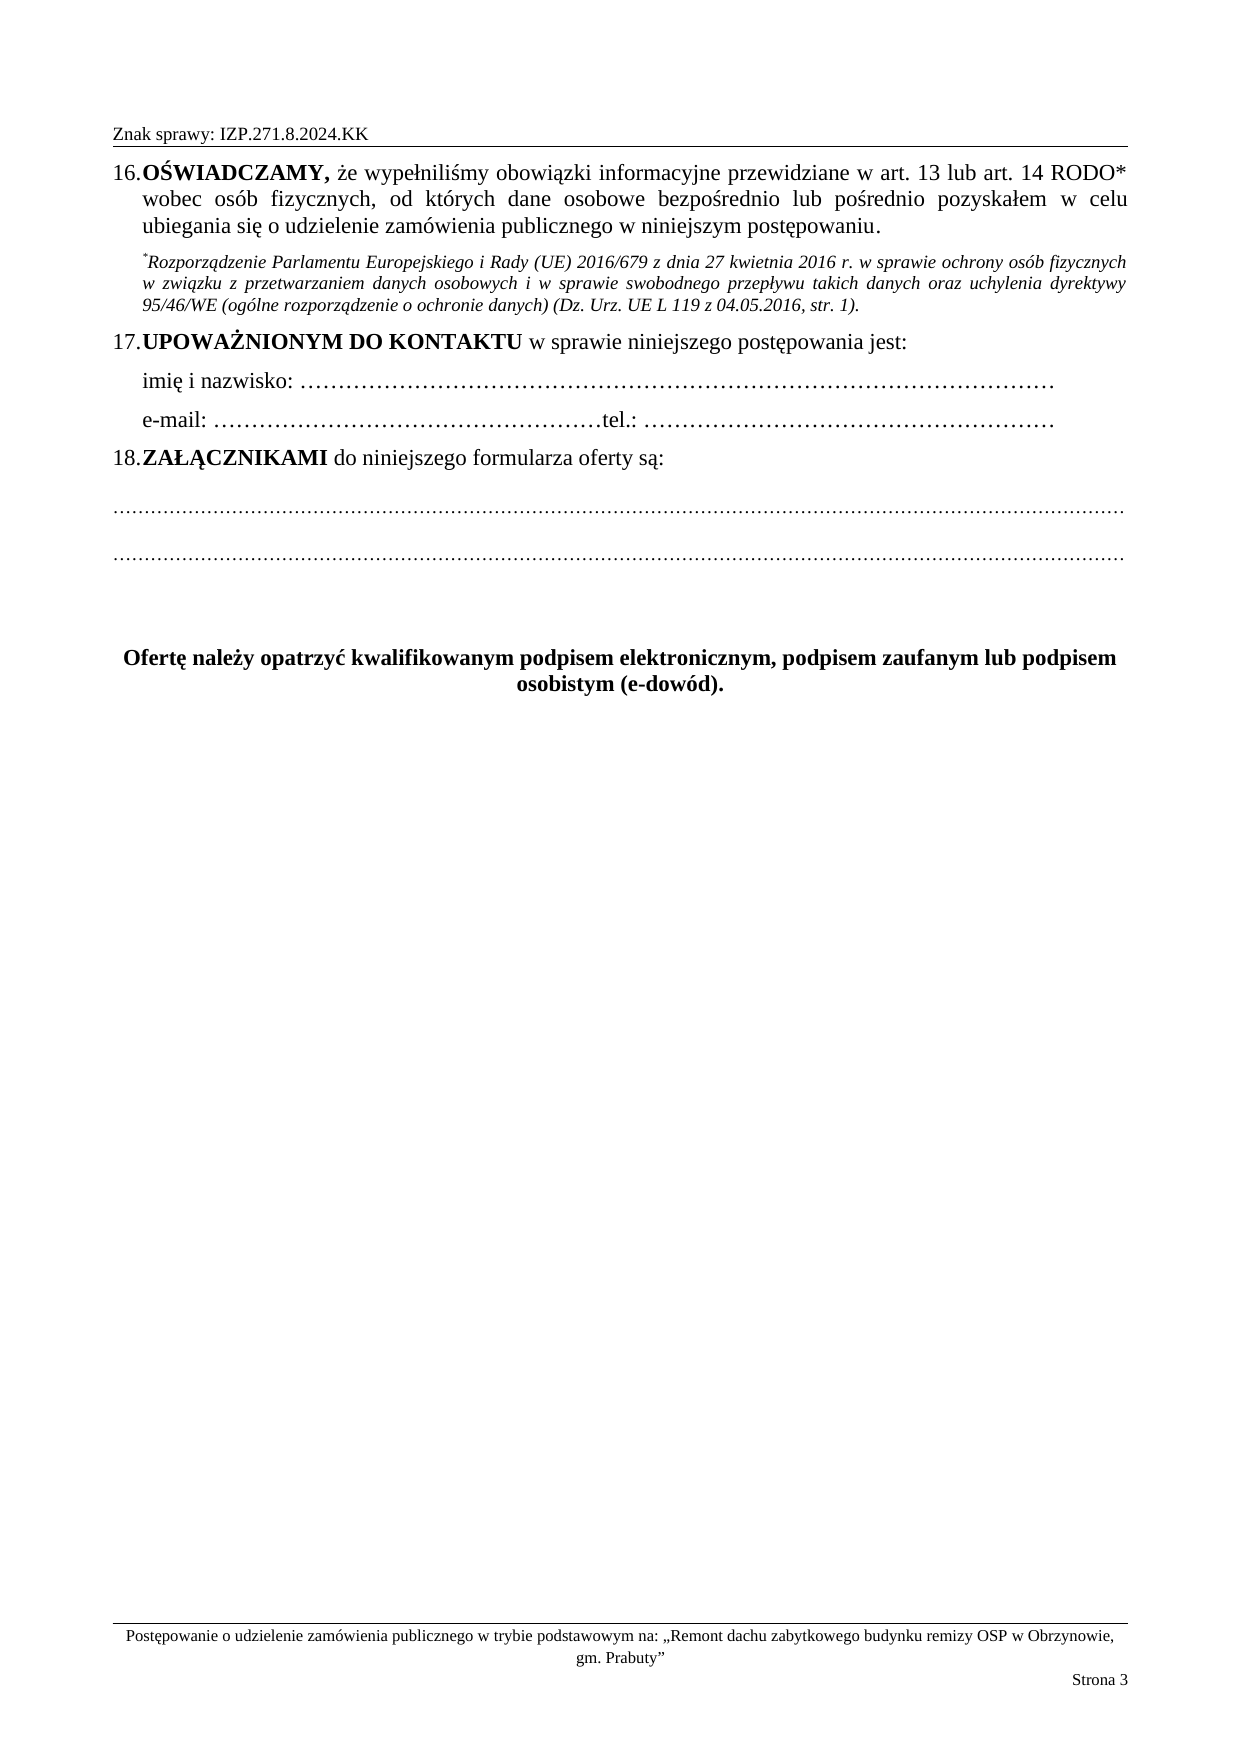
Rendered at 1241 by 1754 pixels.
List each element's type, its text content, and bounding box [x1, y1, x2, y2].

text *Rozporządzenie Parlamentu Europejskiego i Rady (UE) 2016/679 z dnia 27 kwietnia 2016 r. w sprawie ochrony osób fizycznych w związku z przetwarzaniem danych osobowych i w sprawie swobodnego przepływu takich danych oraz uchylenia dyrektywy 95/46/WE (ogólne rozporządzenie o ochronie danych) (Dz. Urz. UE L 119 z 04.05.2016, str. 1). [142, 251, 1128, 315]
list UPOWAŻNIONYM DO KONTAKTU w sprawie niniejszego postępowania jest: [112, 328, 1128, 354]
list OŚWIADCZAMY, że wypełniliśmy obowiązki informacyjne przewidziane w art. 13 lub art. 14 RODO* wobec osób fizycznych, od których dane osobowe bezpośrednio lub pośrednio pozyskałem w celu ubiegania się o udzielenie zamówienia publicznego w niniejszym postępowaniu. [112, 159, 1128, 238]
list e-mail: ……………………………………………tel.: ……………………………………………… [142, 406, 1128, 432]
list ZAŁĄCZNIKAMI do niniejszego formularza oferty są: [112, 444, 1128, 471]
list ……………………………………………………………………………………………………………………………………………… [112, 542, 1128, 564]
list imię i nazwisko: ……………………………………………………………………………………… [142, 367, 1128, 393]
list ……………………………………………………………………………………………………………………………………………… [112, 496, 1128, 517]
list Ofertę należy opatrzyć kwalifikowanym podpisem elektronicznym, podpisem zaufanym lub podpisem osobistym (e-dowód). [112, 644, 1128, 697]
